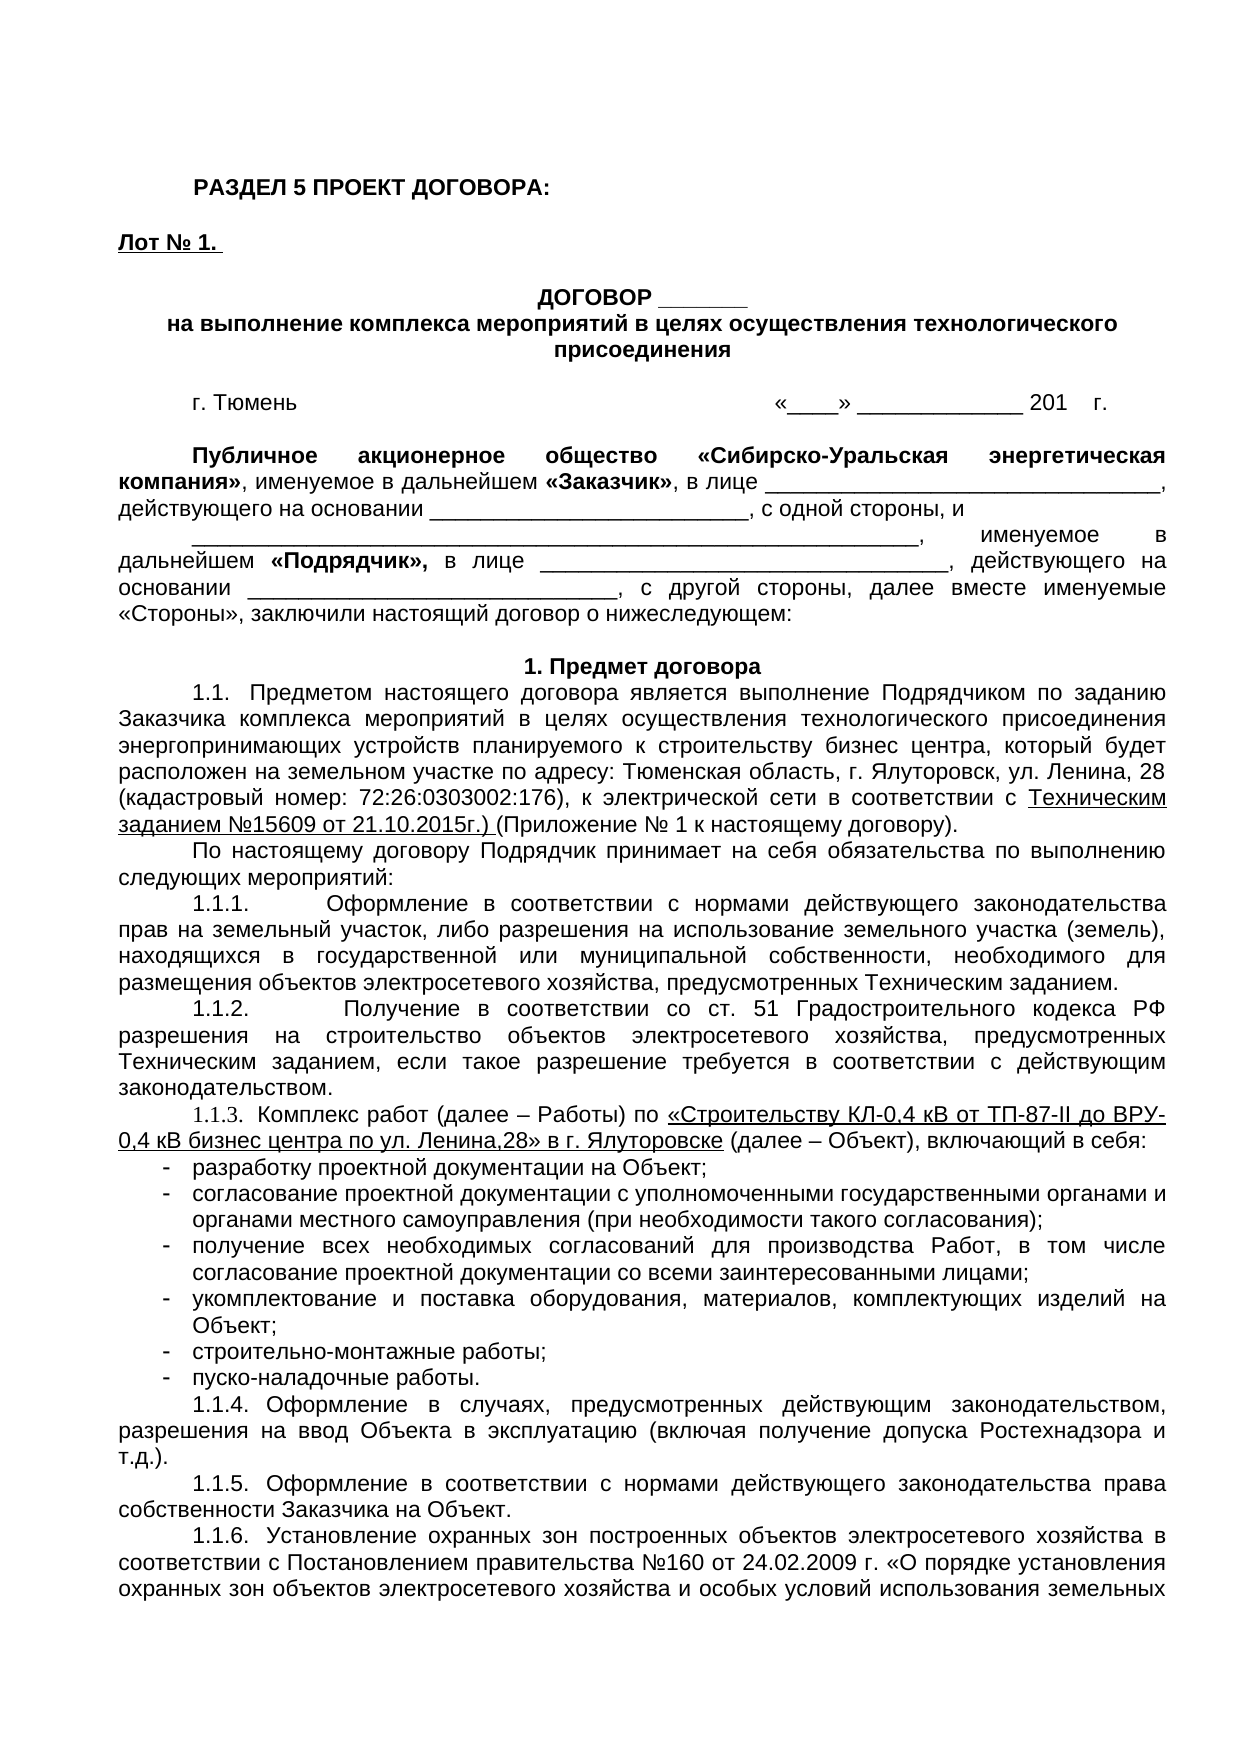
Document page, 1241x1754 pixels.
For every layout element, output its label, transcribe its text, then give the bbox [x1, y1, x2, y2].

list получение всех необходимых согласований для производства Работ, в том числе согласование проектной документации со всеми заинтересованными лицами; [162, 1232, 1167, 1285]
text ДОГОВОР _______ [118, 284, 1167, 310]
text Лот № 1. [118, 229, 1167, 256]
list строительно-монтажные работы; [162, 1338, 1167, 1364]
list Оформление в случаях, предусмотренных действующим законодательством, разрешения на ввод Объекта в эксплуатацию (включая получение допуска Ростехнадзора и т.д.). [118, 1391, 1167, 1470]
text _________________________________________________________, именуемое в дальнейшем «Подрядчик», в лице ________________________________, действующего на основании _____________________________, с другой стороны, далее вместе именуемые «Стороны», заключили настоящий договор о нижеследующем: [118, 521, 1167, 626]
text По настоящему договору Подрядчик принимает на себя обязательства по выполнению следующих мероприятий: [118, 837, 1167, 890]
list Получение в соответствии со ст. 51 Градостроительного кодекса РФ разрешения на строительство объектов электросетевого хозяйства, предусмотренных Техническим заданием, если такое разрешение требуется в соответствии с действующим законодательством. [118, 995, 1167, 1101]
list пуско-наладочные работы. [162, 1364, 1167, 1391]
text Публичное акционерное общество «Сибирско-Уральская энергетическая компания», именуемое в дальнейшем «Заказчик», в лице _______________________________, действующего на основании _________________________, с одной стороны, и [118, 442, 1167, 521]
list согласование проектной документации с уполномоченными государственными органами и органами местного самоуправления (при необходимости такого согласования); [162, 1180, 1167, 1232]
text 1. Предмет договора [118, 653, 1167, 679]
text РАЗДЕЛ 5 ПРОЕКТ ДОГОВОРА: [118, 174, 1167, 200]
list Предметом настоящего договора является выполнение Подрядчиком по заданию Заказчика комплекса мероприятий в целях осуществления технологического присоединения энергопринимающих устройств планируемого к строительству бизнес центра, который будет расположен на земельном участке по адресу: Тюменская область, г. Ялуторовск, ул. Ленина, 28 (кадастровый номер: 72:26:0303002:176), к электрической сети в соответствии с Техническим заданием №15609 от 21.10.2015г.) (Приложение № 1 к настоящему договору). [118, 679, 1167, 837]
list Оформление в соответствии с нормами действующего законодательства права собственности Заказчика на Объект. [118, 1470, 1167, 1522]
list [118, 1522, 1167, 1601]
list Оформление в соответствии с нормами действующего законодательства прав на земельный участок, либо разрешения на использование земельного участка (земель), находящихся в государственной или муниципальной собственности, необходимого для размещения объектов электросетевого хозяйства, предусмотренных Техническим заданием. [118, 890, 1167, 995]
list Комплекс работ (далее – Работы) по «Строительству КЛ-0,4 кВ от ТП-87-II до ВРУ-0,4 кВ бизнес центра по ул. Ленина,28» в г. Ялуторовске (далее – Объект), включающий в себя: [118, 1101, 1167, 1153]
list укомплектование и поставка оборудования, материалов, комплектующих изделий на Объект; [162, 1285, 1167, 1338]
list разработку проектной документации на Объект; [162, 1153, 1167, 1180]
text г. Тюмень «____» _____________ 201 г. [118, 389, 1167, 415]
text на выполнение комплекса мероприятий в целях осуществления технологического присоединения [118, 310, 1167, 363]
